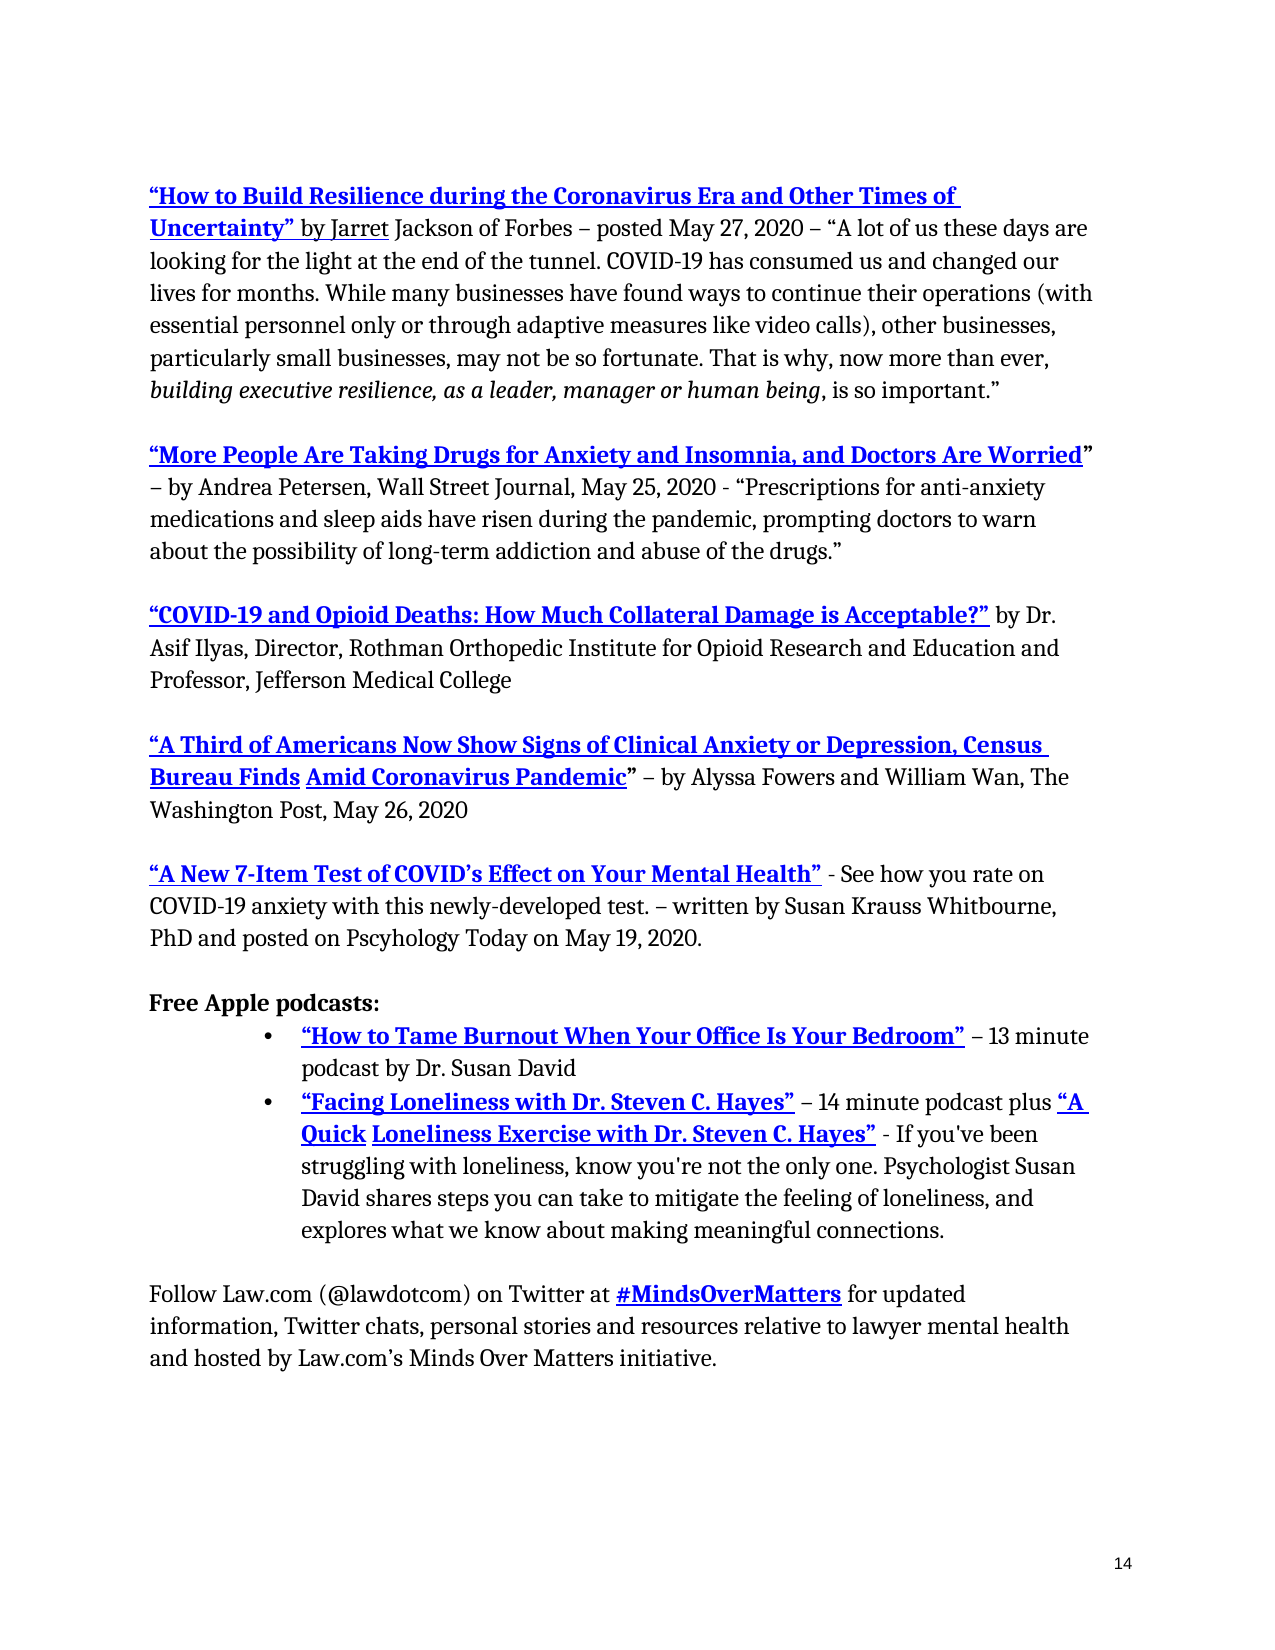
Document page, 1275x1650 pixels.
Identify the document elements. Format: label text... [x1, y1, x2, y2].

list “Facing Loneliness with Dr. Steven C. Hayes” – 14 minute podcast plus “A Quick Loneliness Exercise with Dr. Steven C. Hayes” - If you've been struggling with loneliness, know you're not the only one. Psychologist Susan David shares steps you can take to mitigate the feeling of loneliness, and explores what we know about making meaningful connections. [263, 1087, 1097, 1244]
text “More People Are Taking Drugs for Anxiety and Insomnia, and Doctors Are Worried” – by Andrea Petersen, Wall Street Journal, May 25, 2020 - “Prescriptions for anti-anxiety medications and sleep aids have risen during the pandemic, prompting doctors to warn about the possibility of long-term addiction and abuse of the drugs.” [148, 441, 1095, 566]
text Free Apple podcasts: [148, 989, 1095, 1017]
text “A Third of Americans Now Show Signs of Clinical Anxiety or Depression, Census Bureau Finds Amid Coronavirus Pandemic” – by Alyssa Fowers and William Wan, The Washington Post, May 26, 2020 [148, 731, 1098, 824]
text Follow Law.com (@lawdotcom) on Twitter at #MindsOverMatters for updated information, Twitter chats, personal stories and resources relative to lawyer mental health and hosted by Law.com’s Minds Over Matters initiative. [148, 1280, 1095, 1372]
text “How to Build Resilience during the Coronavirus Era and Other Times of Uncertainty” by Jarret Jackson of Forbes – posted May 27, 2020 – “A lot of us these days are looking for the light at the end of the tunnel. COVID-19 has consumed us and changed our lives for months. While many businesses have found ways to continue their operations (with essential personnel only or through adaptive measures like video calls), other businesses, particularly small businesses, may not be so fortunate. That is why, now more than ever, building executive resilience, as a leader, manager or human being, is so important.” [148, 182, 1098, 405]
text “COVID-19 and Opioid Deaths: How Much Collateral Damage is Acceptable?” by Dr. Asif Ilyas, Director, Rothman Orthopedic Institute for Opioid Research and Education and Professor, Jefferson Medical College [148, 601, 1098, 695]
list “How to Tame Burnout When Your Office Is Your Bedroom” – 13 minute podcast by Dr. Susan David [263, 1021, 1097, 1083]
text “A New 7-Item Test of COVID’s Effect on Your Mental Health” - See how you rate on COVID-19 anxiety with this newly-developed test. – written by Susan Krauss Whitbourne, PhD and posted on Pscyhology Today on May 19, 2020. [148, 860, 1095, 953]
